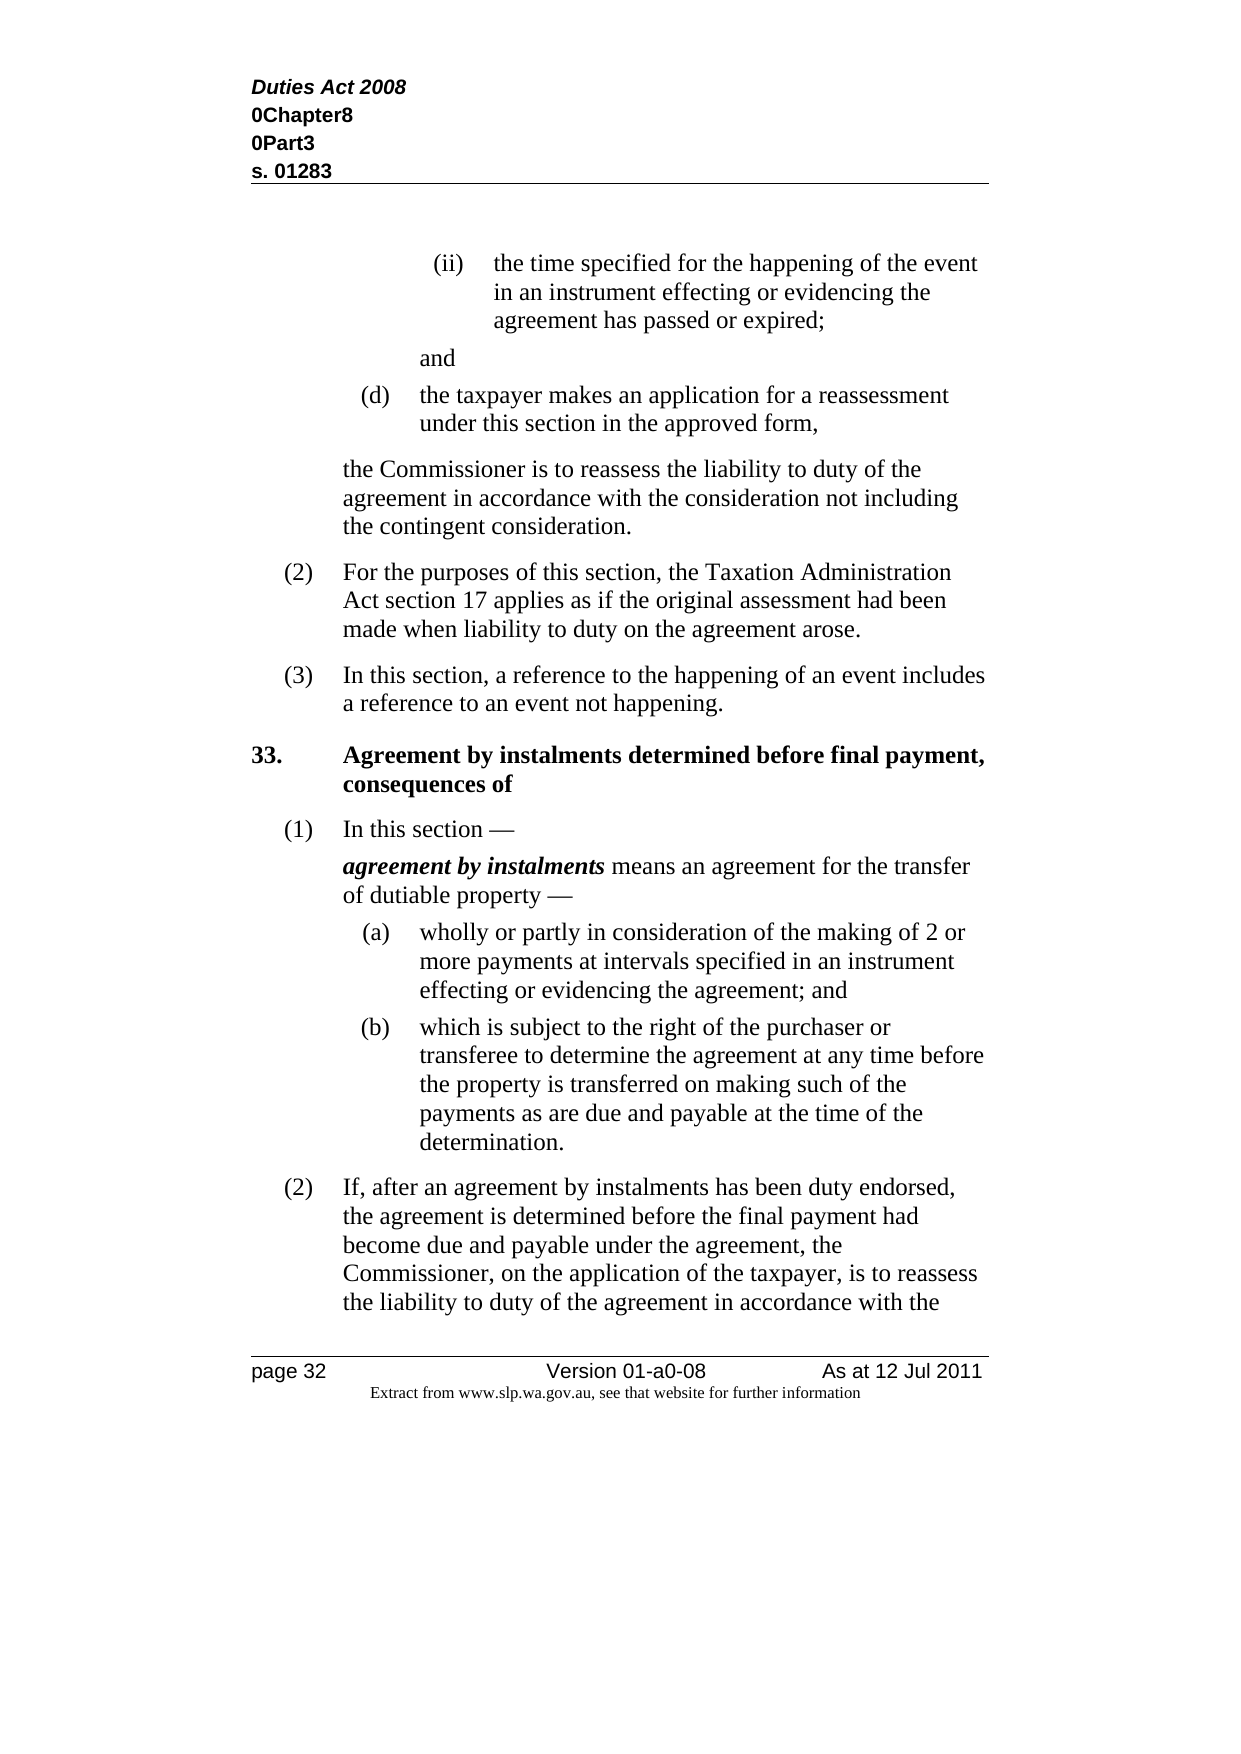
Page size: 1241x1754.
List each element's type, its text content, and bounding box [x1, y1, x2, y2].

text (ii) the time specified for the happening of the event in an instrument effecting or evidencing the agreement has passed or expired; [251, 248, 989, 334]
text (d) the taxpayer makes an application for a reassessment under this section in the approved form, [251, 380, 989, 437]
text agreement by instalments means an agreement for the transfer of dutiable property — [251, 851, 989, 909]
text (1) In this section — [251, 814, 989, 843]
text (2) For the purposes of this section, the Taxation Administration Act section 17 applies as if the original assessment had been made when liability to duty on the agreement arose. [251, 557, 989, 643]
text the Commissioner is to reassess the liability to duty of the agreement in accordance with the consideration not including the contingent consideration. [251, 454, 989, 540]
text (3) In this section, a reference to the happening of an event includes a reference to an event not happening. [251, 660, 989, 717]
text (a) wholly or partly in consideration of the making of 2 or more payments at intervals specified in an instrument effecting or evidencing the agreement; and [251, 917, 989, 1003]
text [251, 1172, 989, 1316]
text (b) which is subject to the right of the purchaser or transferee to determine the agreement at any time before the property is transferred on making such of the payments as are due and payable at the time of the determination. [251, 1012, 989, 1156]
text and [251, 343, 989, 371]
subtitle 33. Agreement by instalments determined before final payment, consequences of [251, 740, 989, 798]
